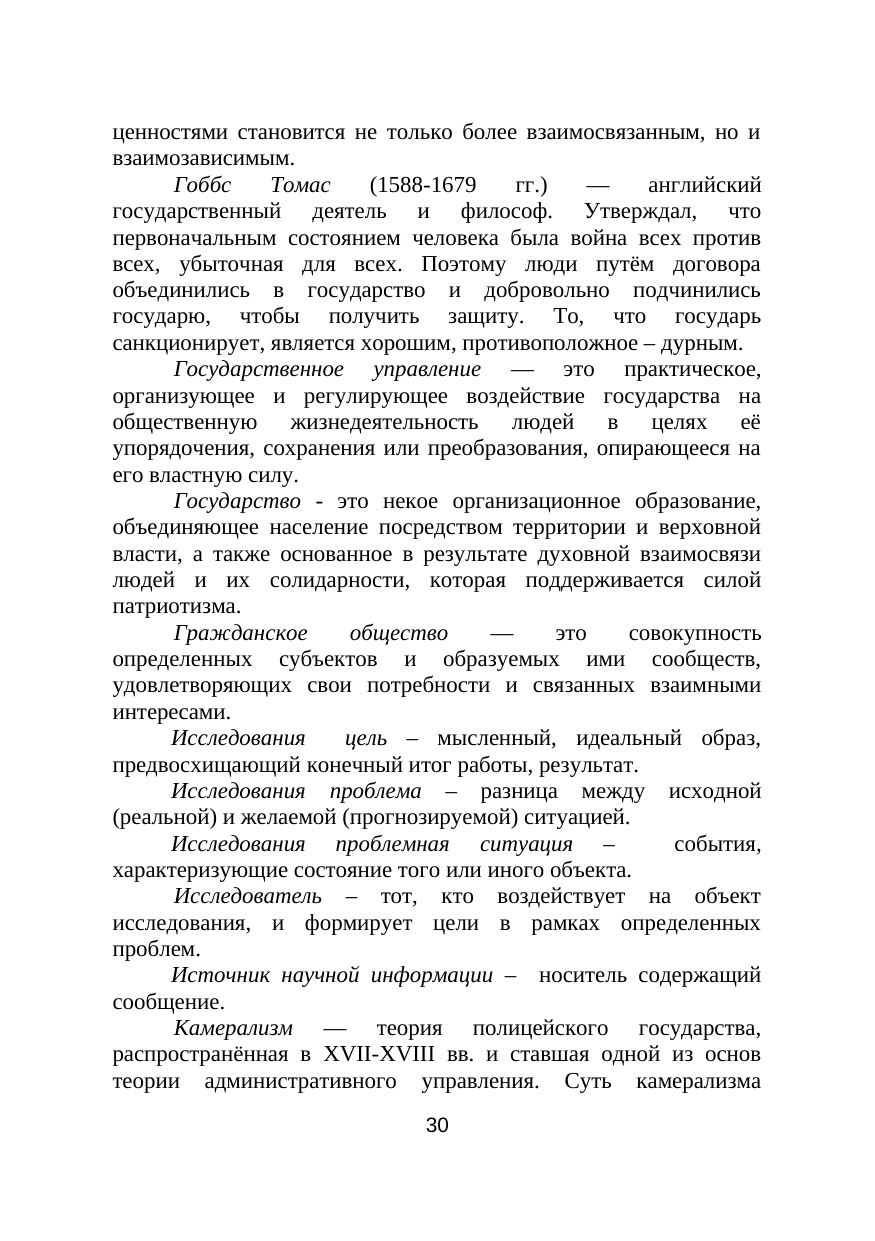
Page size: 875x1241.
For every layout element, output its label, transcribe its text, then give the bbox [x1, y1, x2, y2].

text Исследования проблема – разница между исходной (реальной) и желаемой (прогнозируемой) ситуацией. [112, 777, 762, 830]
text Исследования проблемная ситуация – события, характеризующие состояние того или иного объекта. [112, 830, 762, 882]
text Исследования цель – мысленный, идеальный образ, предвосхищающий конечный итог работы, результат. [112, 724, 762, 777]
text Гражданское общество — это совокупность определенных субъектов и образуемых ими сообществ, удовлетворяющих свои потребности и связанных взаимными интересами. [112, 619, 762, 724]
text Государственное управление — это практическое, организующее и регулирующее воздействие государства на общественную жизнедеятельность людей в целях её упорядочения, сохранения или преобразования, опирающееся на его властную силу. [112, 355, 762, 487]
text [112, 1014, 762, 1093]
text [112, 118, 762, 171]
text Гоббс Томас (1588-1679 гг.) — английский государственный деятель и философ. Утверждал, что первоначальным состоянием человека была война всех против всех, убыточная для всех. Поэтому люди путём договора объединились в государство и добровольно подчинились государю, чтобы получить защиту. То, что государь санкционирует, является хорошим, противоположное – дурным. [112, 171, 762, 355]
text Исследователь – тот, кто воздействует на объект исследования, и формирует цели в рамках определенных проблем. [112, 882, 762, 961]
text Государство - это некое организационное образование, объединяющее население посредством территории и верховной власти, а также основанное в результате духовной взаимосвязи людей и их солидарности, которая поддерживается силой патриотизма. [112, 487, 762, 619]
text Источник научной информации – носитель содержащий сообщение. [112, 961, 762, 1014]
